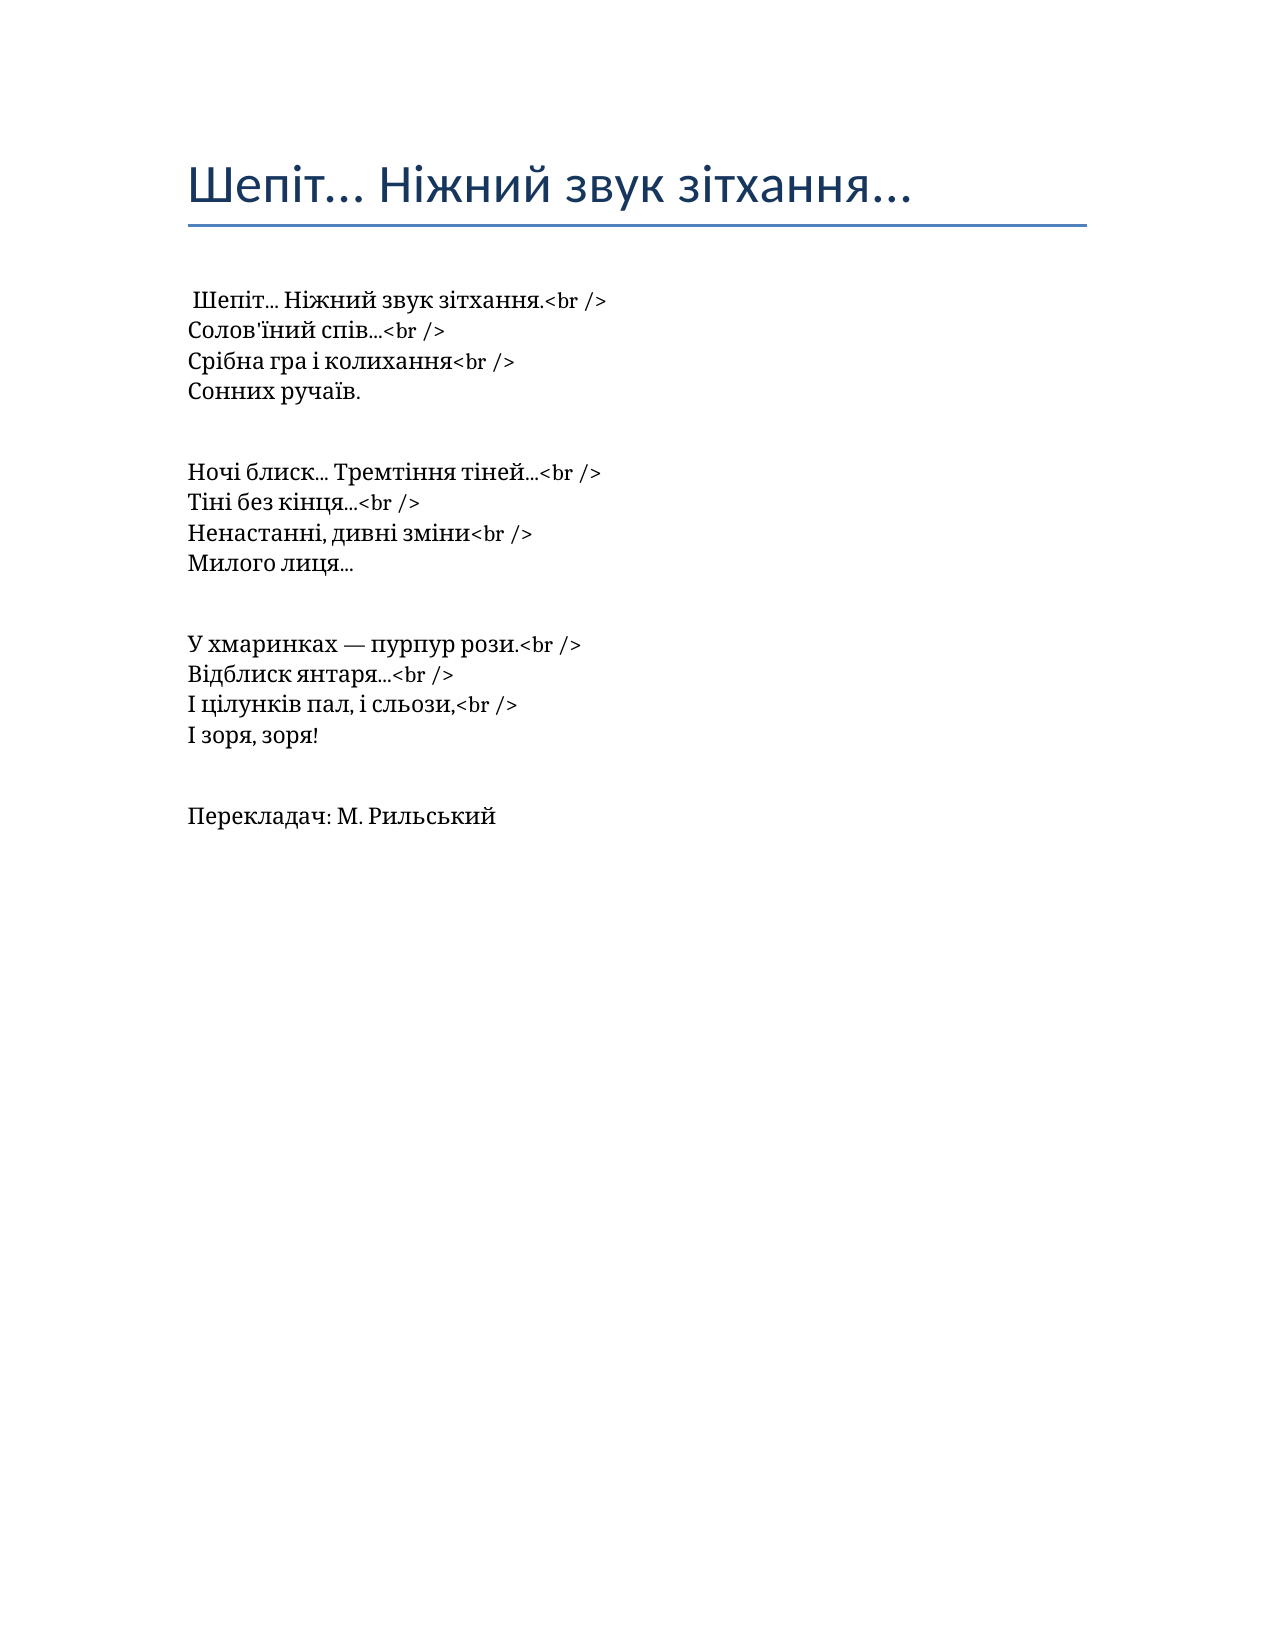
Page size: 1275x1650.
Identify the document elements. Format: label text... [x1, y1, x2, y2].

text Перекладач: М. Рильський [187, 773, 1087, 860]
text Шепіт... Ніжний звук зітхання.<br /> Солов'їний спів...<br /> Срібна гра і колихання<br /> Сонних ручаїв. [187, 258, 1087, 405]
text Ночі блиск... Тремтіння тіней...<br /> Тіні без кінця...<br /> Ненастанні, дивні зміни<br /> Милого лиця... [187, 430, 1087, 577]
text У хмаринках — пурпур рози.<br /> Відблиск янтаря...<br /> І цілунків пал, і сльози,<br /> І зоря, зоря! [187, 602, 1087, 749]
title Шепіт... Ніжний звук зітхання... [187, 150, 1087, 227]
